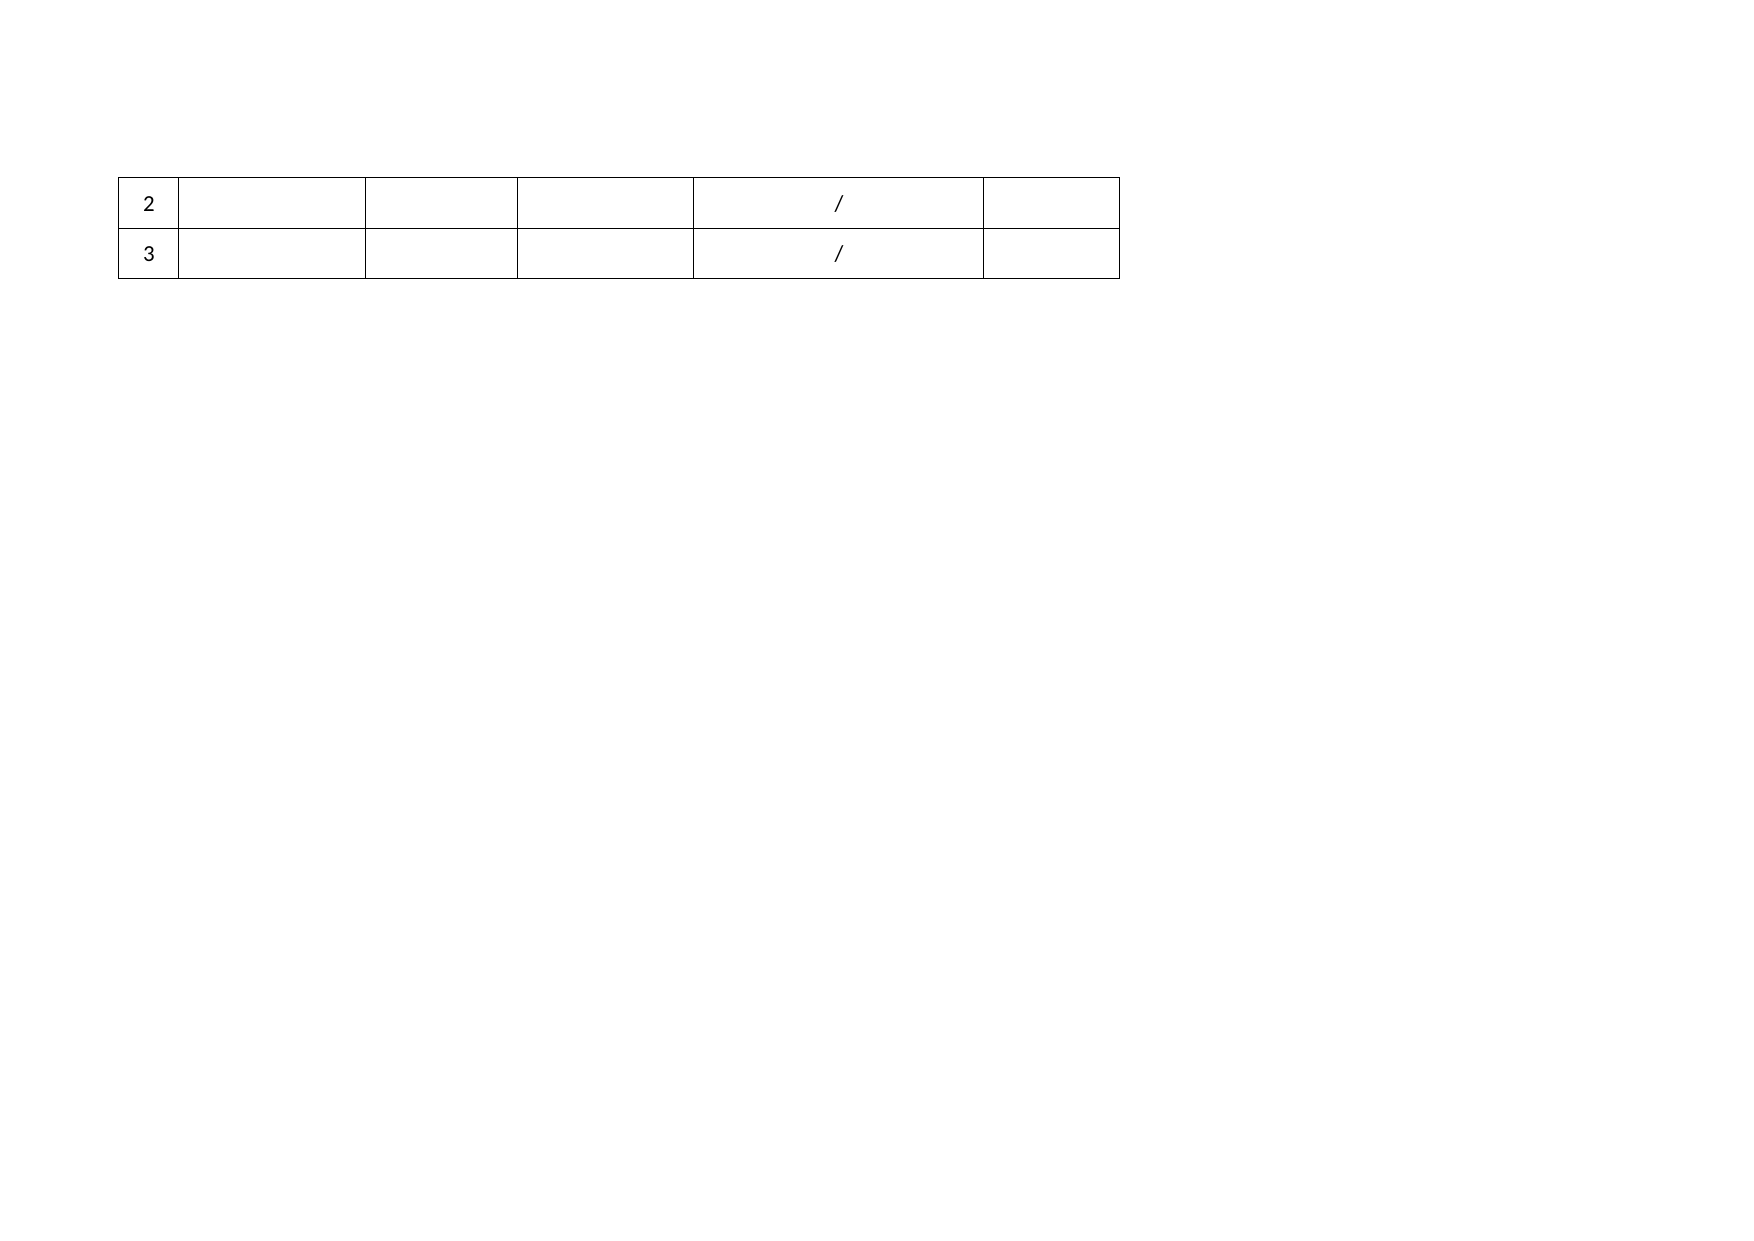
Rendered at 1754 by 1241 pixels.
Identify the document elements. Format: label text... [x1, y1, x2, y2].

table_cell [366, 178, 517, 227]
table_cell [179, 178, 365, 227]
table_cell [366, 229, 517, 278]
table_cell [984, 178, 1119, 227]
table_cell 2 [119, 178, 178, 227]
table_cell / [694, 178, 983, 227]
table_cell [179, 229, 365, 278]
table_cell 3 [119, 229, 178, 278]
table_cell [518, 178, 693, 227]
table_cell / [694, 229, 983, 278]
table_cell [984, 229, 1119, 278]
table_cell [518, 229, 693, 278]
